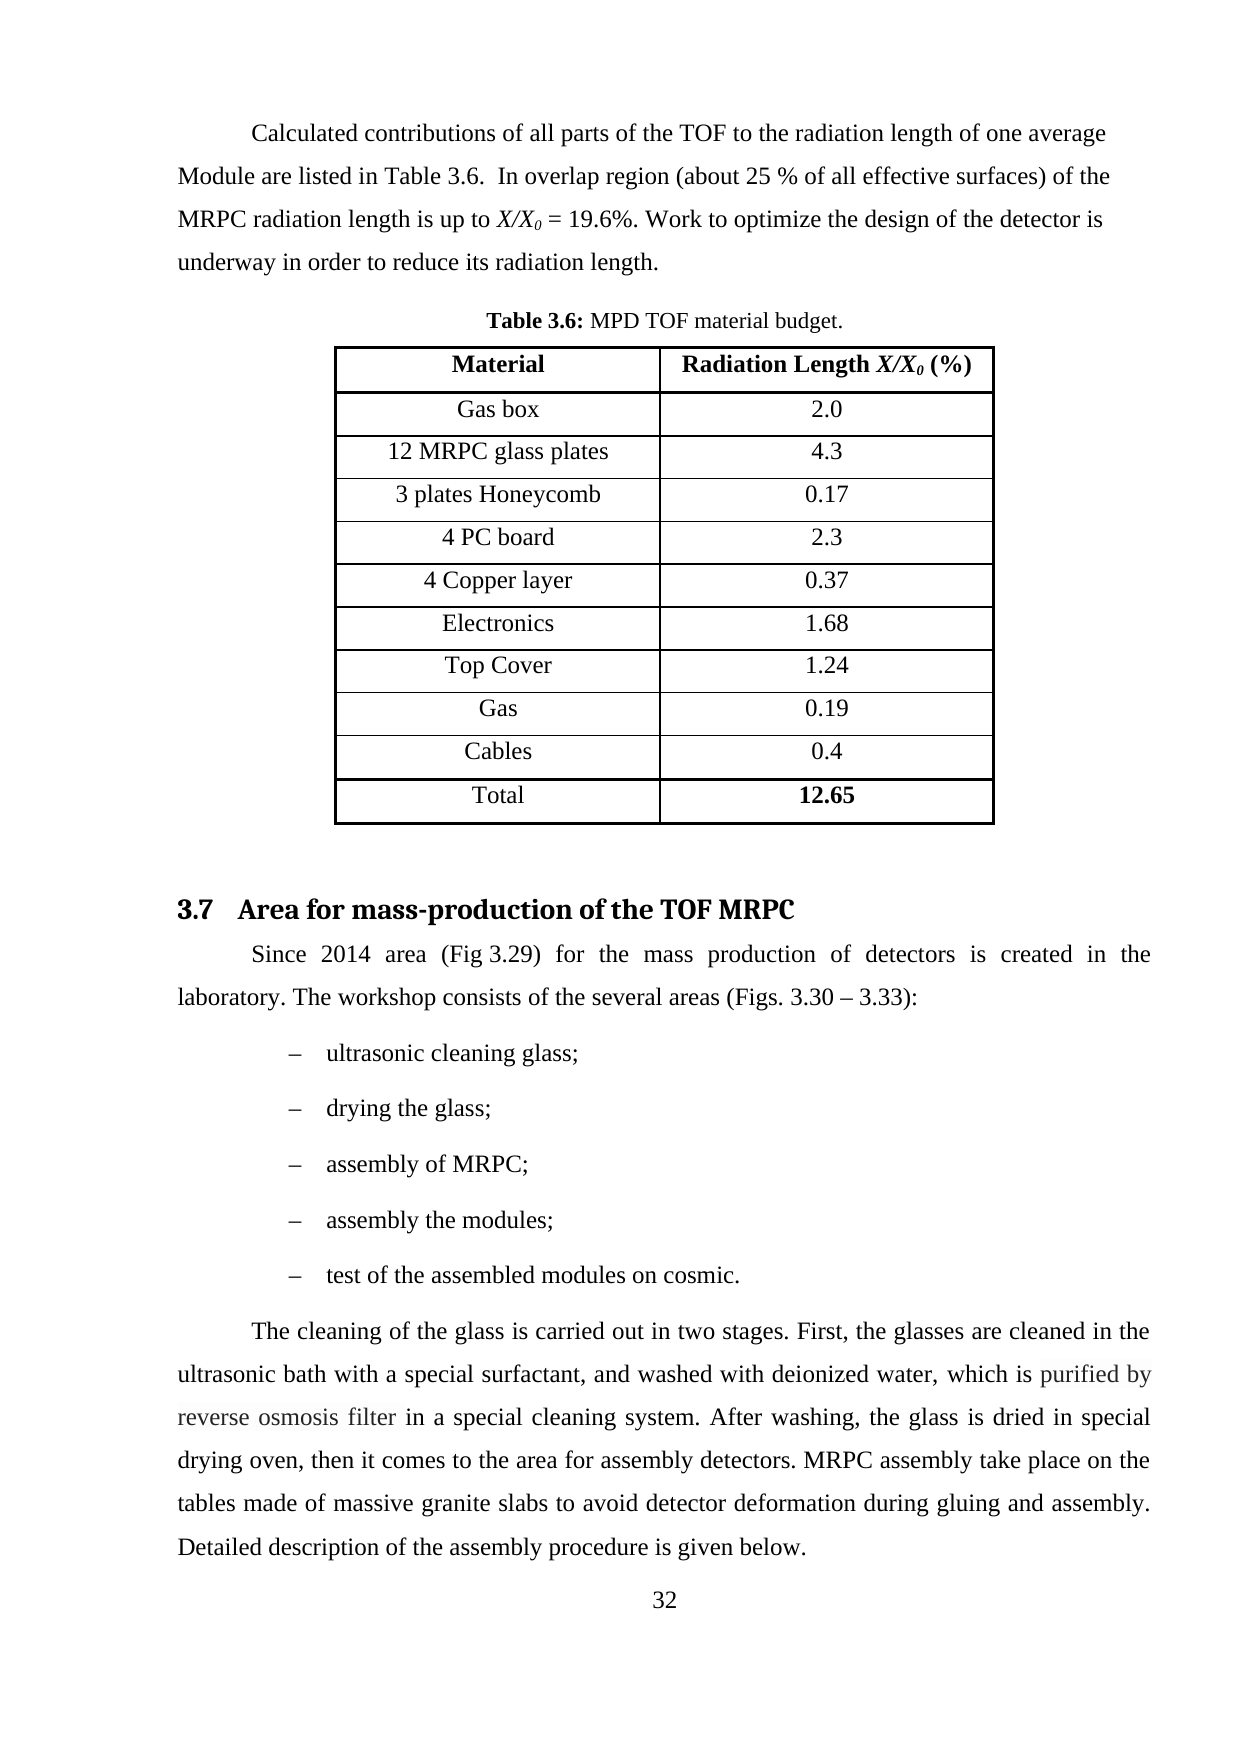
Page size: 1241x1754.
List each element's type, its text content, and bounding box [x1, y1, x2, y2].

list ultrasonic cleaning glass; [288, 1038, 1152, 1067]
list drying the glass; [288, 1093, 1152, 1122]
table_cell 12 MRPC glass plates [337, 437, 659, 478]
table_cell 2.0 [661, 394, 992, 435]
table_cell 0.19 [661, 693, 992, 734]
subtitle Area for mass-production of the TOF MRPC [177, 893, 1152, 927]
table_cell 4 Copper layer [337, 565, 659, 606]
table_cell Electronics [337, 608, 659, 649]
table_cell 12.65 [661, 781, 992, 822]
text Table 3.6: MPD TOF material budget. [177, 307, 1152, 334]
table_cell Gas box [337, 394, 659, 435]
table_cell 4 PC board [337, 522, 659, 563]
table_cell Gas [337, 693, 659, 734]
table_cell 0.4 [661, 736, 992, 777]
text Calculated contributions of all parts of the TOF to the radiation length of one average Module are listed in Table 3.6. In overlap region (about 25 % of all effective surfaces) of the MRPC radiation length is up to X/X0 = 19.6%. Work to optimize the design of the detector is underway in order to reduce its radiation length. [177, 118, 1152, 276]
table_cell 0.37 [661, 565, 992, 606]
table_cell 3 plates Honeycomb [337, 479, 659, 521]
table_header Radiation Length X/X0 (%) [661, 349, 992, 391]
table_cell Top Cover [337, 651, 659, 692]
table_cell 1.68 [661, 608, 992, 649]
list test of the assembled modules on cosmic. [288, 1260, 1152, 1289]
text Since 2014 area (Fig 3.29) for the mass production of detectors is created in the laboratory. The workshop consists of the several areas (Figs. 3.30 – 3.33): [177, 939, 1152, 1011]
table_cell Cables [337, 736, 659, 777]
table_cell 4.3 [661, 437, 992, 478]
table_cell 1.24 [661, 651, 992, 692]
table_cell 2.3 [661, 522, 992, 563]
table_cell 0.17 [661, 479, 992, 521]
list assembly of MRPC; [288, 1149, 1152, 1178]
table_header Material [337, 349, 659, 391]
table_cell Total [337, 781, 659, 822]
list assembly the modules; [288, 1205, 1152, 1233]
text The cleaning of the glass is carried out in two stages. First, the glasses are cleaned in the ultrasonic bath with a special surfactant, and washed with deionized water, which is purified by reverse osmosis filter in a special cleaning system. After washing, the glass is dried in special drying oven, then it comes to the area for assembly detectors. MRPC assembly take place on the tables made of massive granite slabs to avoid detector deformation during gluing and assembly. Detailed description of the assembly procedure is given below. [177, 1316, 1152, 1560]
